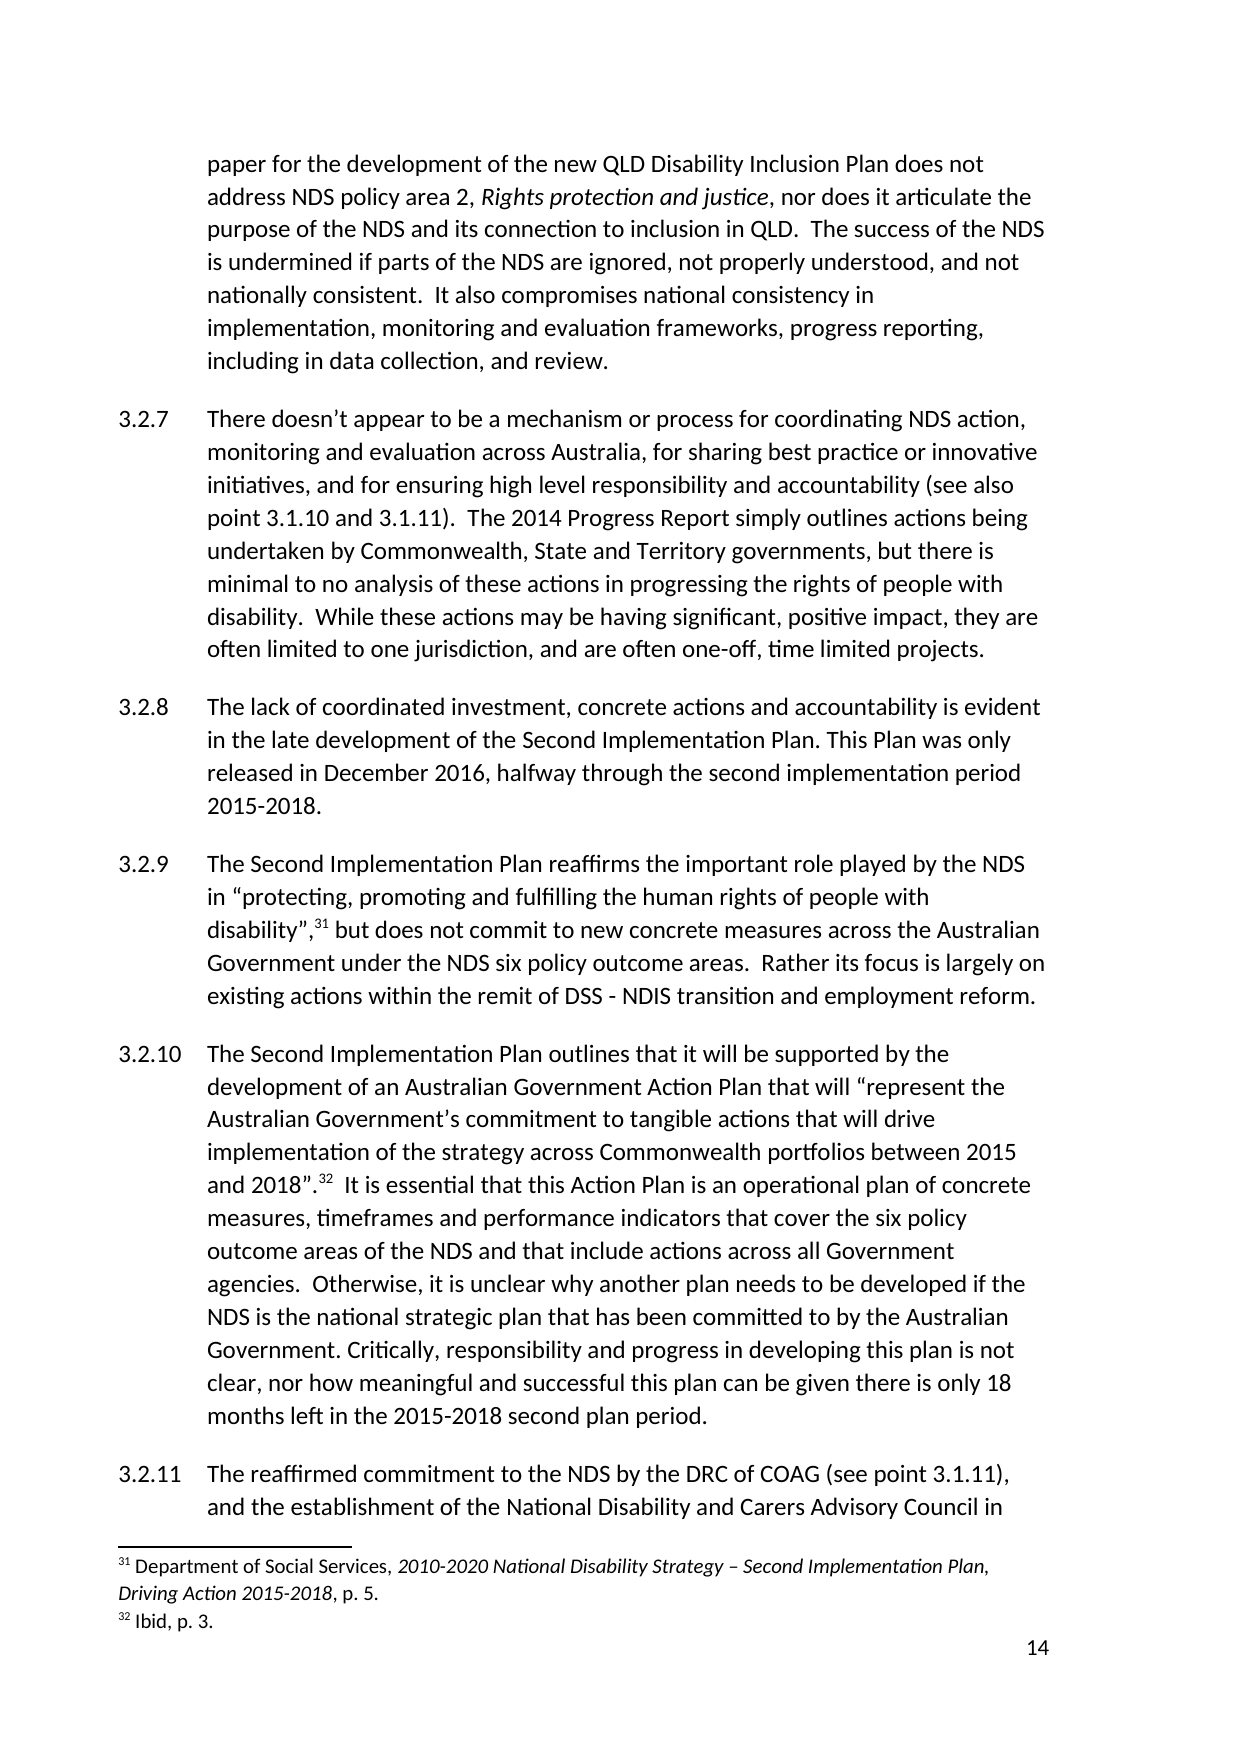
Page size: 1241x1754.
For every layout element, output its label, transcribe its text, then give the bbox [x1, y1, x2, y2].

text 3.2.8 The lack of coordinated investment, concrete actions and accountability is evident in the late development of the Second Implementation Plan. This Plan was only released in December 2016, halfway through the second implementation period 2015-2018. [118, 691, 1049, 821]
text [118, 148, 1049, 376]
text 3.2.7 There doesn’t appear to be a mechanism or process for coordinating NDS action, monitoring and evaluation across Australia, for sharing best practice or innovative initiatives, and for ensuring high level responsibility and accountability (see also point 3.1.10 and 3.1.11). The 2014 Progress Report simply outlines actions being undertaken by Commonwealth, State and Territory governments, but there is minimal to no analysis of these actions in progressing the rights of people with disability. While these actions may be having significant, positive impact, they are often limited to one jurisdiction, and are often one-off, time limited projects. [118, 403, 1049, 664]
text 3.2.10 The Second Implementation Plan outlines that it will be supported by the development of an Australian Government Action Plan that will “represent the Australian Government’s commitment to tangible actions that will drive implementation of the strategy across Commonwealth portfolios between 2015 and 2018”. It is essential that this Action Plan is an operational plan of concrete measures, timeframes and performance indicators that cover the six policy outcome areas of the NDS and that include actions across all Government agencies. Otherwise, it is unclear why another plan needs to be developed if the NDS is the national strategic plan that has been committed to by the Australian Government. Critically, responsibility and progress in developing this plan is not clear, nor how meaningful and successful this plan can be given there is only 18 months left in the 2015-2018 second plan period. [118, 1038, 1049, 1430]
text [118, 1458, 1049, 1521]
text 3.2.9 The Second Implementation Plan reaffirms the important role played by the NDS in “protecting, promoting and fulfilling the human rights of people with disability”, but does not commit to new concrete measures across the Australian Government under the NDS six policy outcome areas. Rather its focus is largely on existing actions within the remit of DSS - NDIS transition and employment reform. [118, 848, 1049, 1010]
